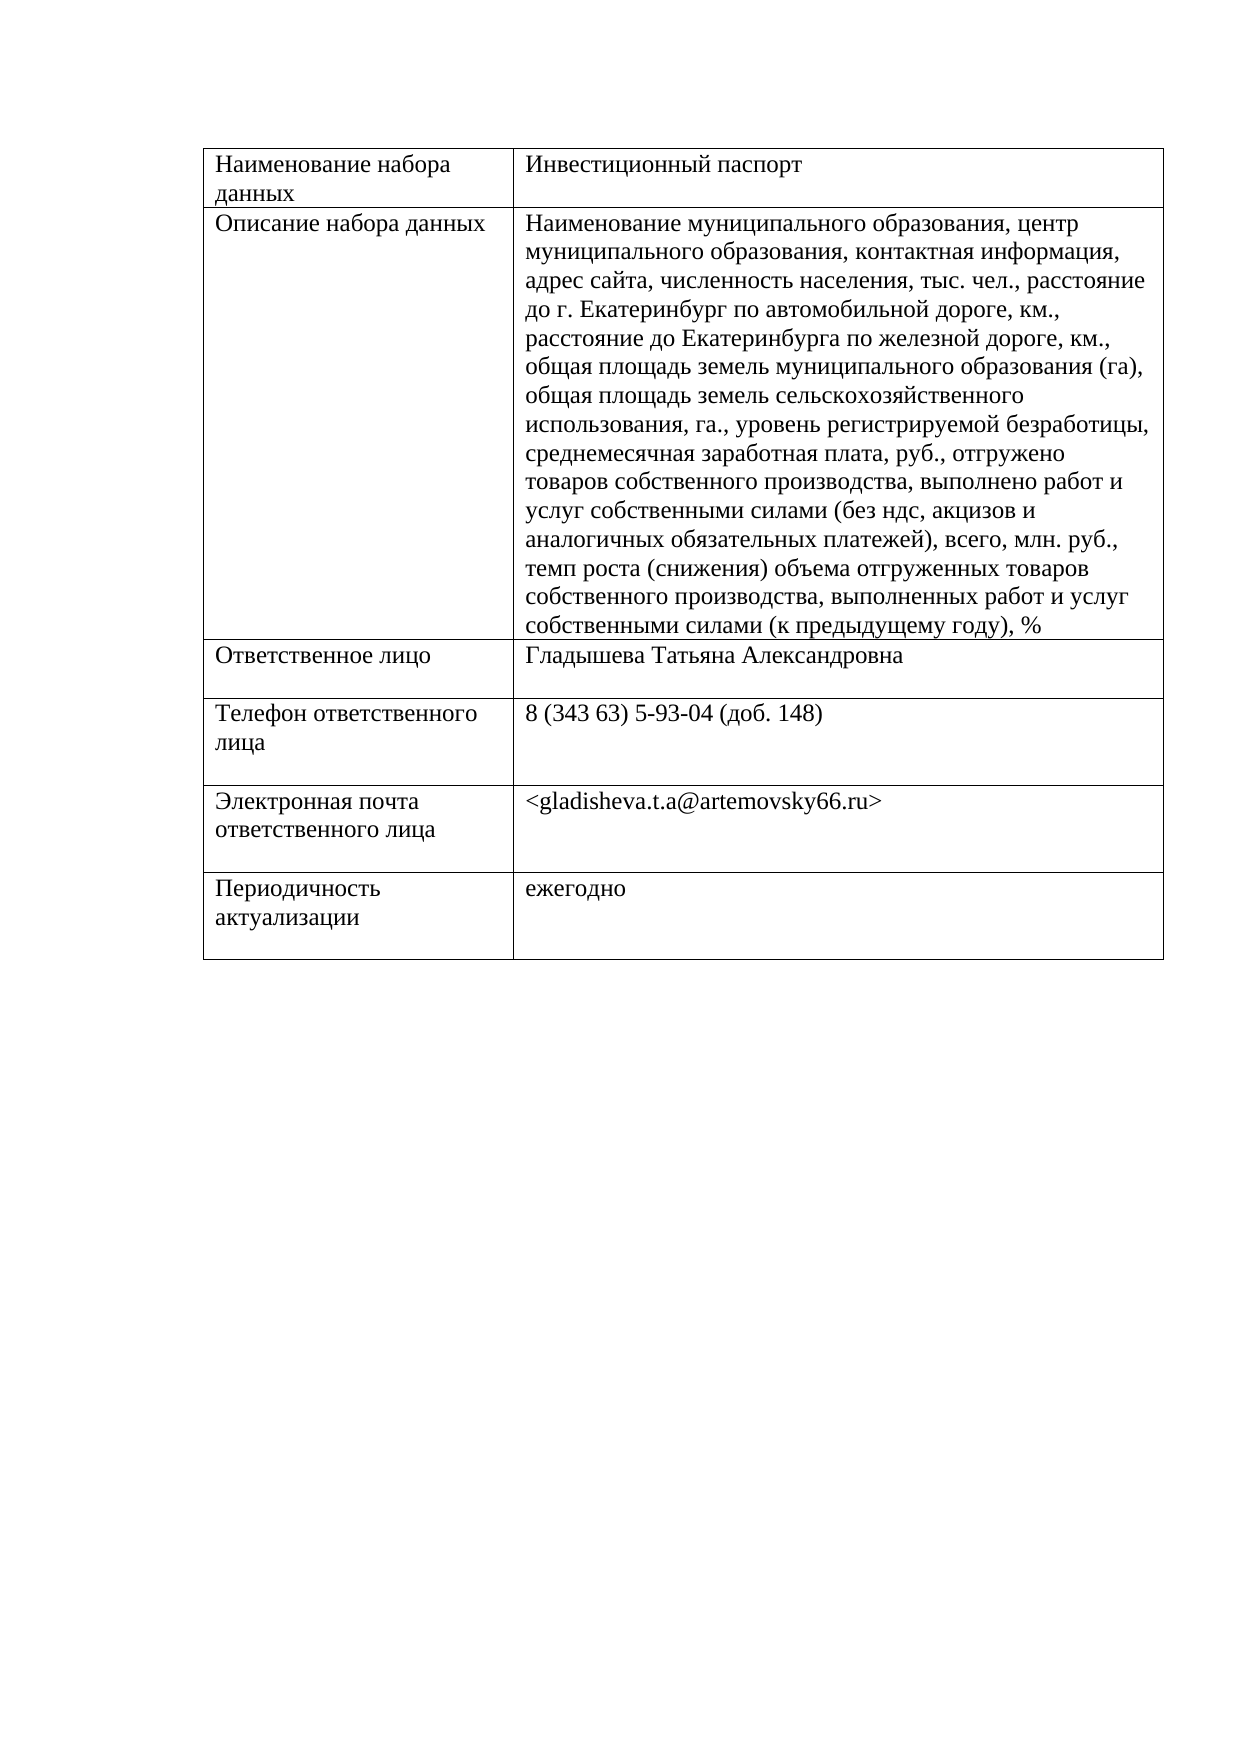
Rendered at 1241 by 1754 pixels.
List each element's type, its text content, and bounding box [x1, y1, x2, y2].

table_header Наименование набора данных [204, 149, 513, 207]
table_cell Периодичность актуализации [204, 873, 513, 959]
table_cell Телефон ответственного лица [204, 699, 513, 785]
table_cell Ответственное лицо [204, 640, 513, 697]
table_cell Наименование муниципального образования, центр муниципального образования, контактная информация, адрес сайта, численность населения, тыс. чел., расстояние до г. Екатеринбург по автомобильной дороге, км., расстояние до Екатеринбурга по железной дороге, км., общая площадь земель муниципального образования (га), общая площадь земель сельскохозяйственного использования, га., уровень регистрируемой безработицы, среднемесячная заработная плата, руб., отгружено товаров собственного производства, выполнено работ и услуг собственными силами (без ндс, акцизов и аналогичных обязательных платежей), всего, млн. руб., темп роста (снижения) объема отгруженных товаров собственного производства, выполненных работ и услуг собственными силами (к предыдущему году), % [514, 208, 1163, 639]
table_header Инвестиционный паспорт [514, 149, 1163, 207]
table_cell Электронная почта ответственного лица [204, 786, 513, 872]
table_cell Гладышева Татьяна Александровна [514, 640, 1163, 697]
table_cell <gladisheva.t.a@artemovsky66.ru> [514, 786, 1163, 872]
table_cell ежегодно [514, 873, 1163, 959]
table_cell 8 (343 63) 5-93-04 (доб. 148) [514, 699, 1163, 785]
table_cell Описание набора данных [204, 208, 513, 639]
